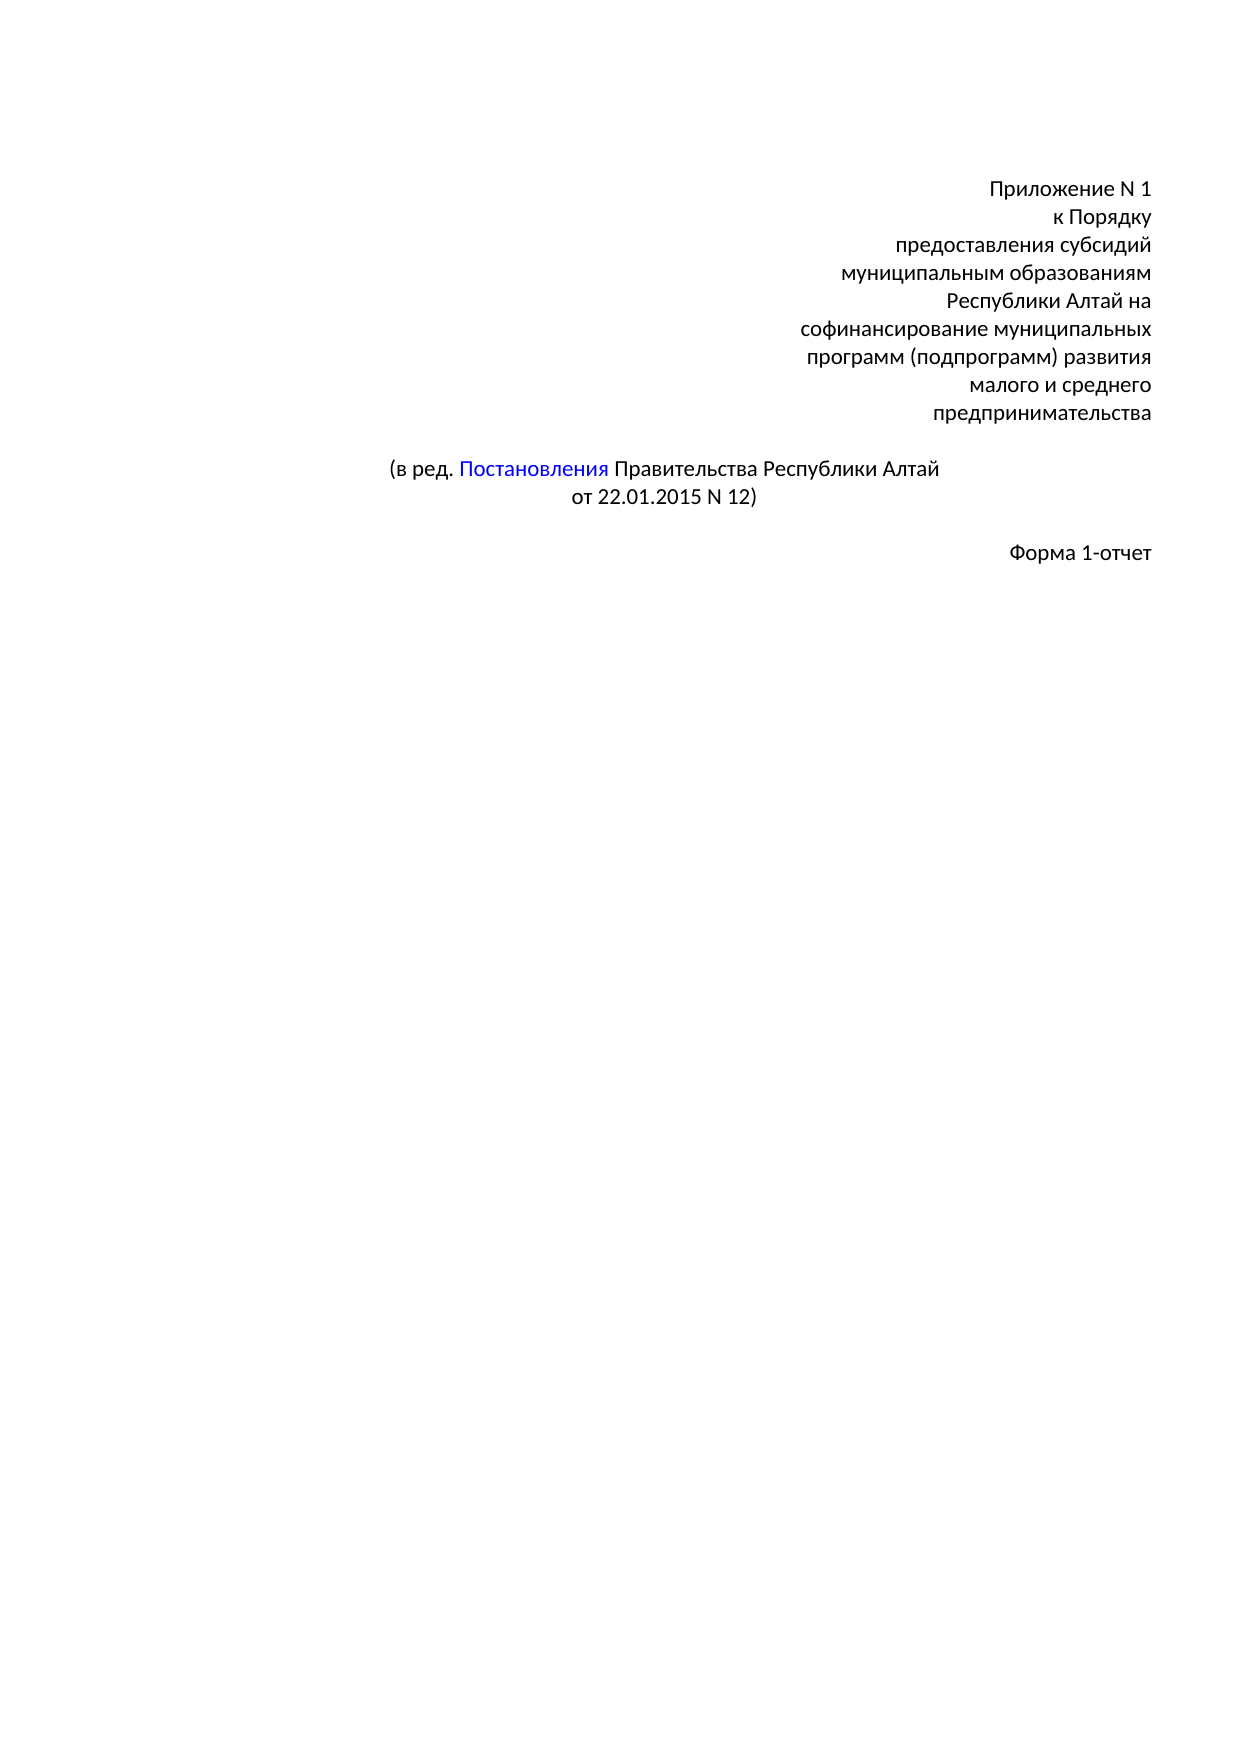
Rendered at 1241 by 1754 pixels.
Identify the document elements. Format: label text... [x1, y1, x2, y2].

text муниципальным образованиям [177, 258, 1152, 286]
text предоставления субсидий [177, 230, 1152, 258]
text от 22.01.2015 N 12) [177, 482, 1152, 510]
text малого и среднего [177, 370, 1152, 398]
text (в ред. Постановления Правительства Республики Алтай [177, 454, 1152, 482]
text Приложение N 1 [177, 174, 1152, 202]
text к Порядку [177, 202, 1152, 230]
text Форма 1-отчет [177, 538, 1152, 566]
text программ (подпрограмм) развития [177, 342, 1152, 370]
text предпринимательства [177, 398, 1152, 426]
text Республики Алтай на [177, 286, 1152, 314]
text софинансирование муниципальных [177, 314, 1152, 342]
